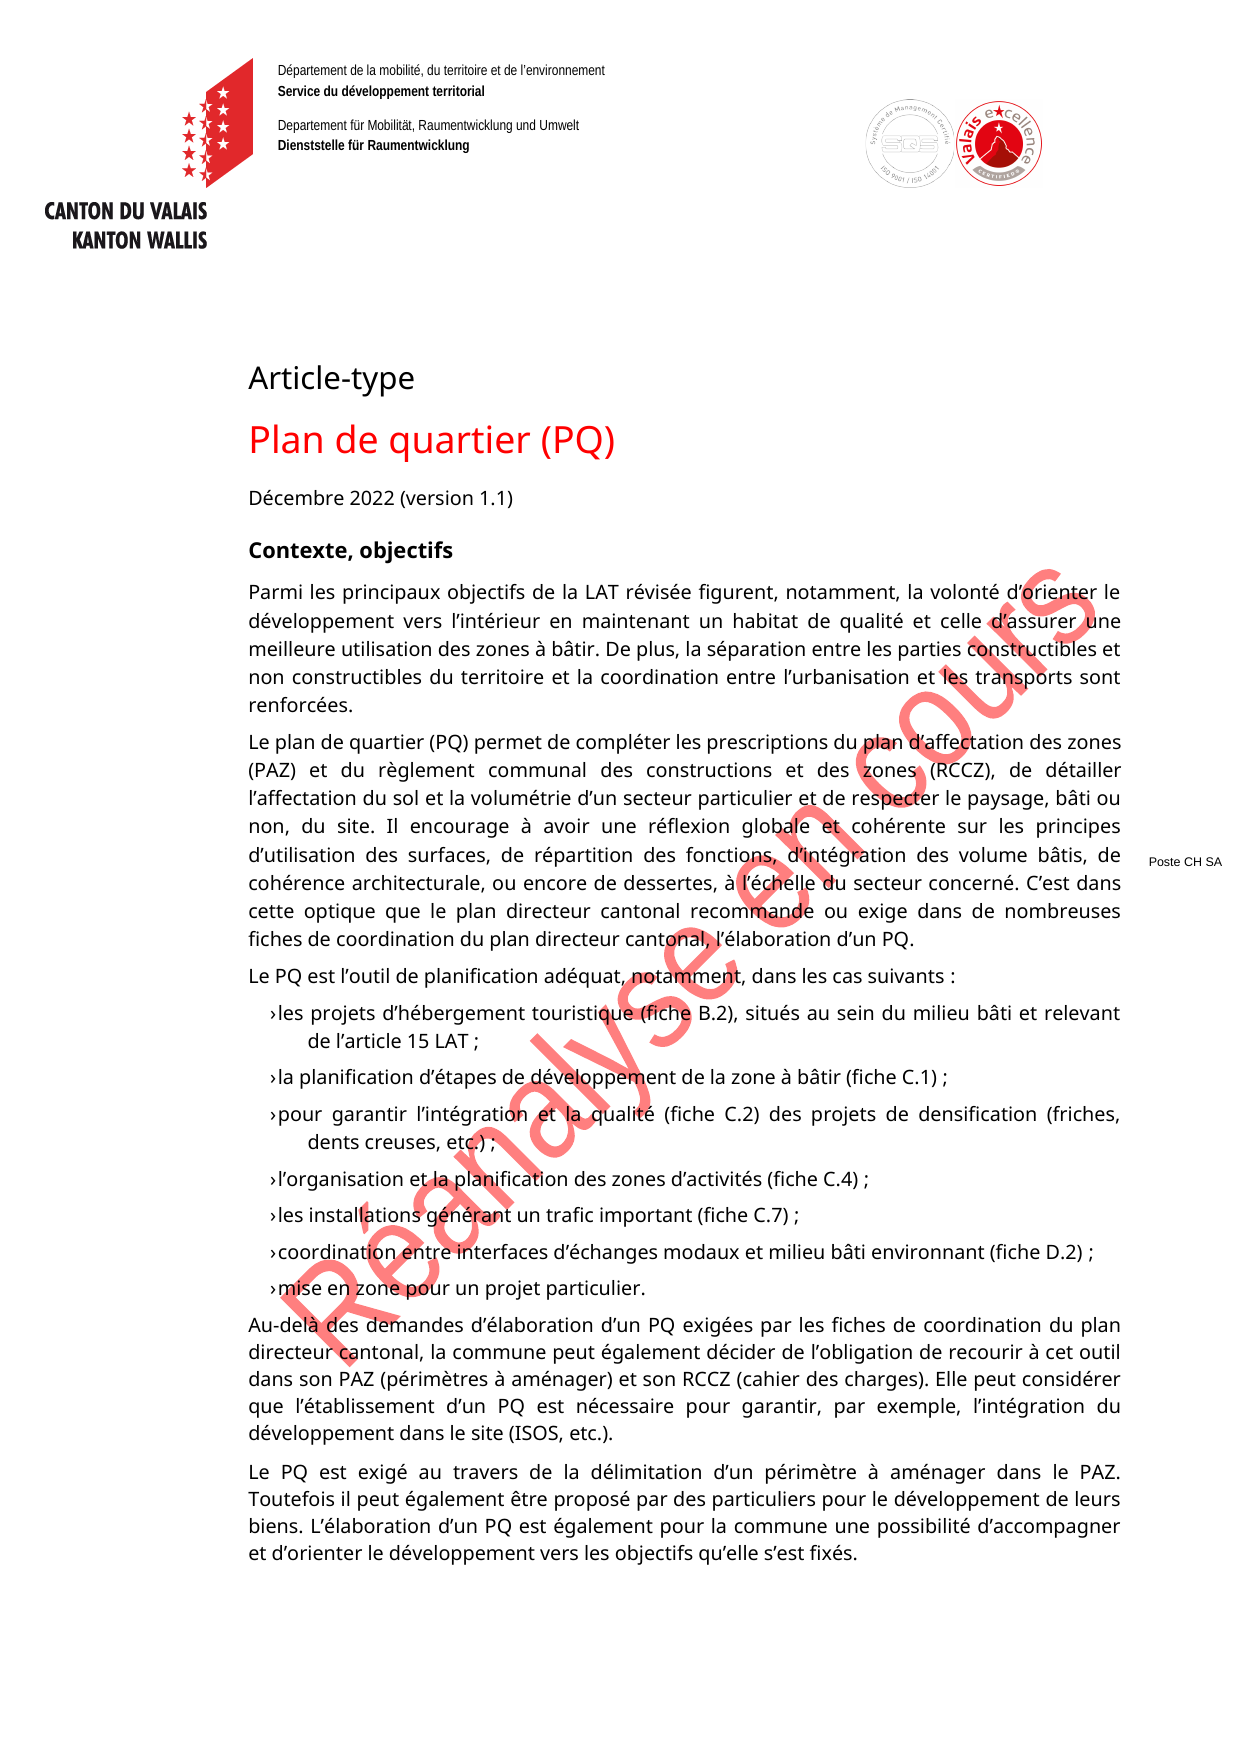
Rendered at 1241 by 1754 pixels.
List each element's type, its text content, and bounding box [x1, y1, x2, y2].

list pour garantir l’intégration et la qualité (fiche C.2) des projets de densification (friches, dents creuses, etc.) ; [270, 1100, 1122, 1155]
list les projets d’hébergement touristique (fiche B.2), situés au sein du milieu bâti et relevant de l’article 15 LAT ; [270, 999, 1122, 1054]
list mise en zone pour un projet particulier. [270, 1275, 1122, 1302]
picture [954, 99, 1044, 188]
list les installations générant un trafic important (fiche C.7) ; [270, 1202, 1122, 1228]
text Décembre 2022 (version 1.1) [248, 484, 1122, 511]
text Parmi les principaux objectifs de la LAT révisée figurent, notamment, la volonté d’orienter le développement vers l’intérieur en maintenant un habitat de qualité et celle d’assurer une meilleure utilisation des zones à bâtir. De plus, la séparation entre les parties constructibles et non constructibles du territoire et la coordination entre l’urbanisation et les transports sont renforcées. [248, 579, 1122, 718]
text Le PQ est l’outil de planification adéquat, notamment, dans les cas suivants : [248, 962, 1122, 989]
text Article-type [248, 356, 1122, 398]
list l’organisation et la planification des zones d’activités (fiche C.4) ; [270, 1165, 1122, 1192]
text Le PQ est exigé au travers de la délimitation d’un périmètre à aménager dans le PAZ. Toutefois il peut également être proposé par des particuliers pour le développement de leurs biens. L’élaboration d’un PQ est également pour la commune une possibilité d’accompagner et d’orienter le développement vers les objectifs qu’elle s’est fixés. [248, 1459, 1122, 1567]
text Plan de quartier (PQ) [248, 413, 1122, 464]
text Au-delà des demandes d’élaboration d’un PQ exigées par les fiches de coordination du plan directeur cantonal, la commune peut également décider de l’obligation de recourir à cet outil dans son PAZ (périmètres à aménager) et son RCCZ (cahier des charges). Elle peut considérer que l’établissement d’un PQ est nécessaire pour garantir, par exemple, l’intégration du développement dans le site (ISOS, etc.). [248, 1311, 1122, 1446]
text Contexte, objectifs [248, 535, 1122, 565]
text Le plan de quartier (PQ) permet de compléter les prescriptions du plan d’affectation des zones (PAZ) et du règlement communal des constructions et des zones (RCCZ), de détailler l’affectation du sol et la volumétrie d’un secteur particulier et de respecter le paysage, bâti ou non, du site. Il encourage à avoir une réflexion globale et cohérente sur les principes d’utilisation des surfaces, de répartition des fonctions, d’intégration des volume bâtis, de cohérence architecturale, ou encore de dessertes, à l’échelle du secteur concerné. C’est dans cette optique que le plan directeur cantonal recommande ou exige dans de nombreuses fiches de coordination du plan directeur cantonal, l’élaboration d’un PQ. [248, 728, 1122, 953]
list la planification d’étapes de développement de la zone à bâtir (fiche C.1) ; [270, 1064, 1122, 1091]
list coordination entre interfaces d’échanges modaux et milieu bâti environnant (fiche D.2) ; [270, 1238, 1122, 1265]
picture [34, 57, 253, 249]
